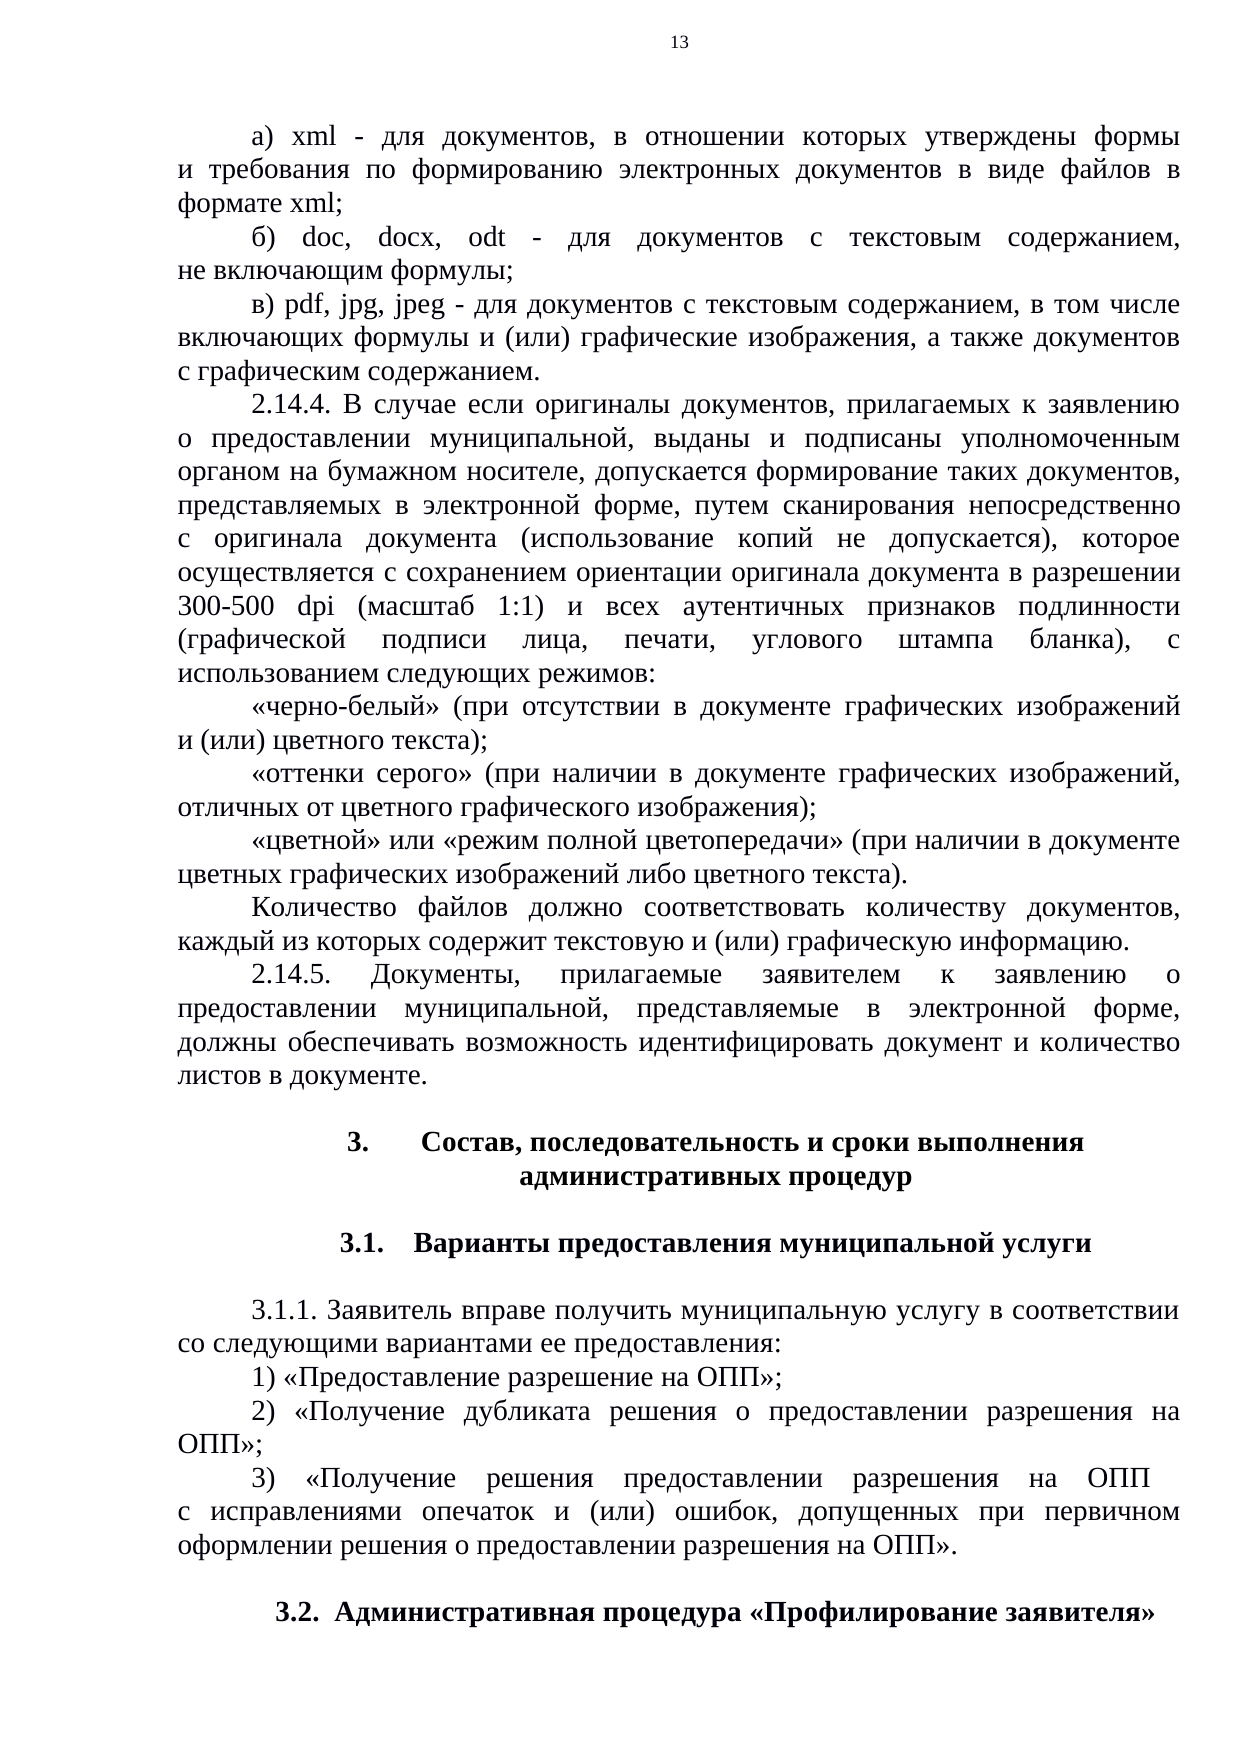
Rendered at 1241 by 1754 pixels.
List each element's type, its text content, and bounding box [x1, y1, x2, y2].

text Состав, последовательность и сроки выполнения [177, 1124, 1181, 1158]
text 2.14.4. В случае если оригиналы документов, прилагаемых к заявлению о предоставлении муниципальной, выданы и подписаны уполномоченным органом на бумажном носителе, допускается формирование таких документов, представляемых в электронной форме, путем сканирования непосредственно с оригинала документа (использование копий не допускается), которое осуществляется с сохранением ориентации оригинала документа в разрешении 300-500 dpi (масштаб 1:1) и всех аутентичных признаков подлинности (графической подписи лица, печати, углового штампа бланка), с использованием следующих режимов: [177, 386, 1181, 688]
text 1) «Предоставление разрешение на ОПП»; [177, 1359, 1181, 1393]
text Количество файлов должно соответствовать количеству документов, каждый из которых содержит текстовую и (или) графическую информацию. [177, 889, 1181, 957]
text 3.1.1. Заявитель вправе получить муниципальную услугу в соответствии со следующими вариантами ее предоставления: [177, 1292, 1181, 1359]
text 2.14.5. Документы, прилагаемые заявителем к заявлению о предоставлении муниципальной, представляемые в электронной форме, должны обеспечивать возможность идентифицировать документ и количество листов в документе. [177, 957, 1181, 1091]
text «оттенки серого» (при наличии в документе графических изображений, отличных от цветного графического изображения); [177, 755, 1181, 822]
text в) pdf, jpg, jpeg - для документов с текстовым содержанием, в том числе включающих формулы и (или) графические изображения, а также документов с графическим содержанием. [177, 286, 1181, 386]
text «цветной» или «режим полной цветопередачи» (при наличии в документе цветных графических изображений либо цветного текста). [177, 822, 1181, 889]
list административных процедур [177, 1158, 1181, 1191]
list Варианты предоставления муниципальной услуги [177, 1225, 1181, 1258]
text 2) «Получение дубликата решения о предоставлении разрешения на ОПП»; [177, 1393, 1181, 1460]
text «черно-белый» (при отсутствии в документе графических изображений и (или) цветного текста); [177, 688, 1181, 755]
list Административная процедура «Профилирование заявителя» [177, 1594, 1181, 1627]
text а) xml - для документов, в отношении которых утверждены формы и требования по формированию электронных документов в виде файлов в формате xml; [177, 118, 1181, 219]
text 3) «Получение решения предоставлении разрешения на ОПП с исправлениями опечаток и (или) ошибок, допущенных при первичном оформлении решения о предоставлении разрешения на ОПП». [177, 1460, 1181, 1560]
text б) doc, docx, odt - для документов с текстовым содержанием, не включающим формулы; [177, 219, 1181, 286]
